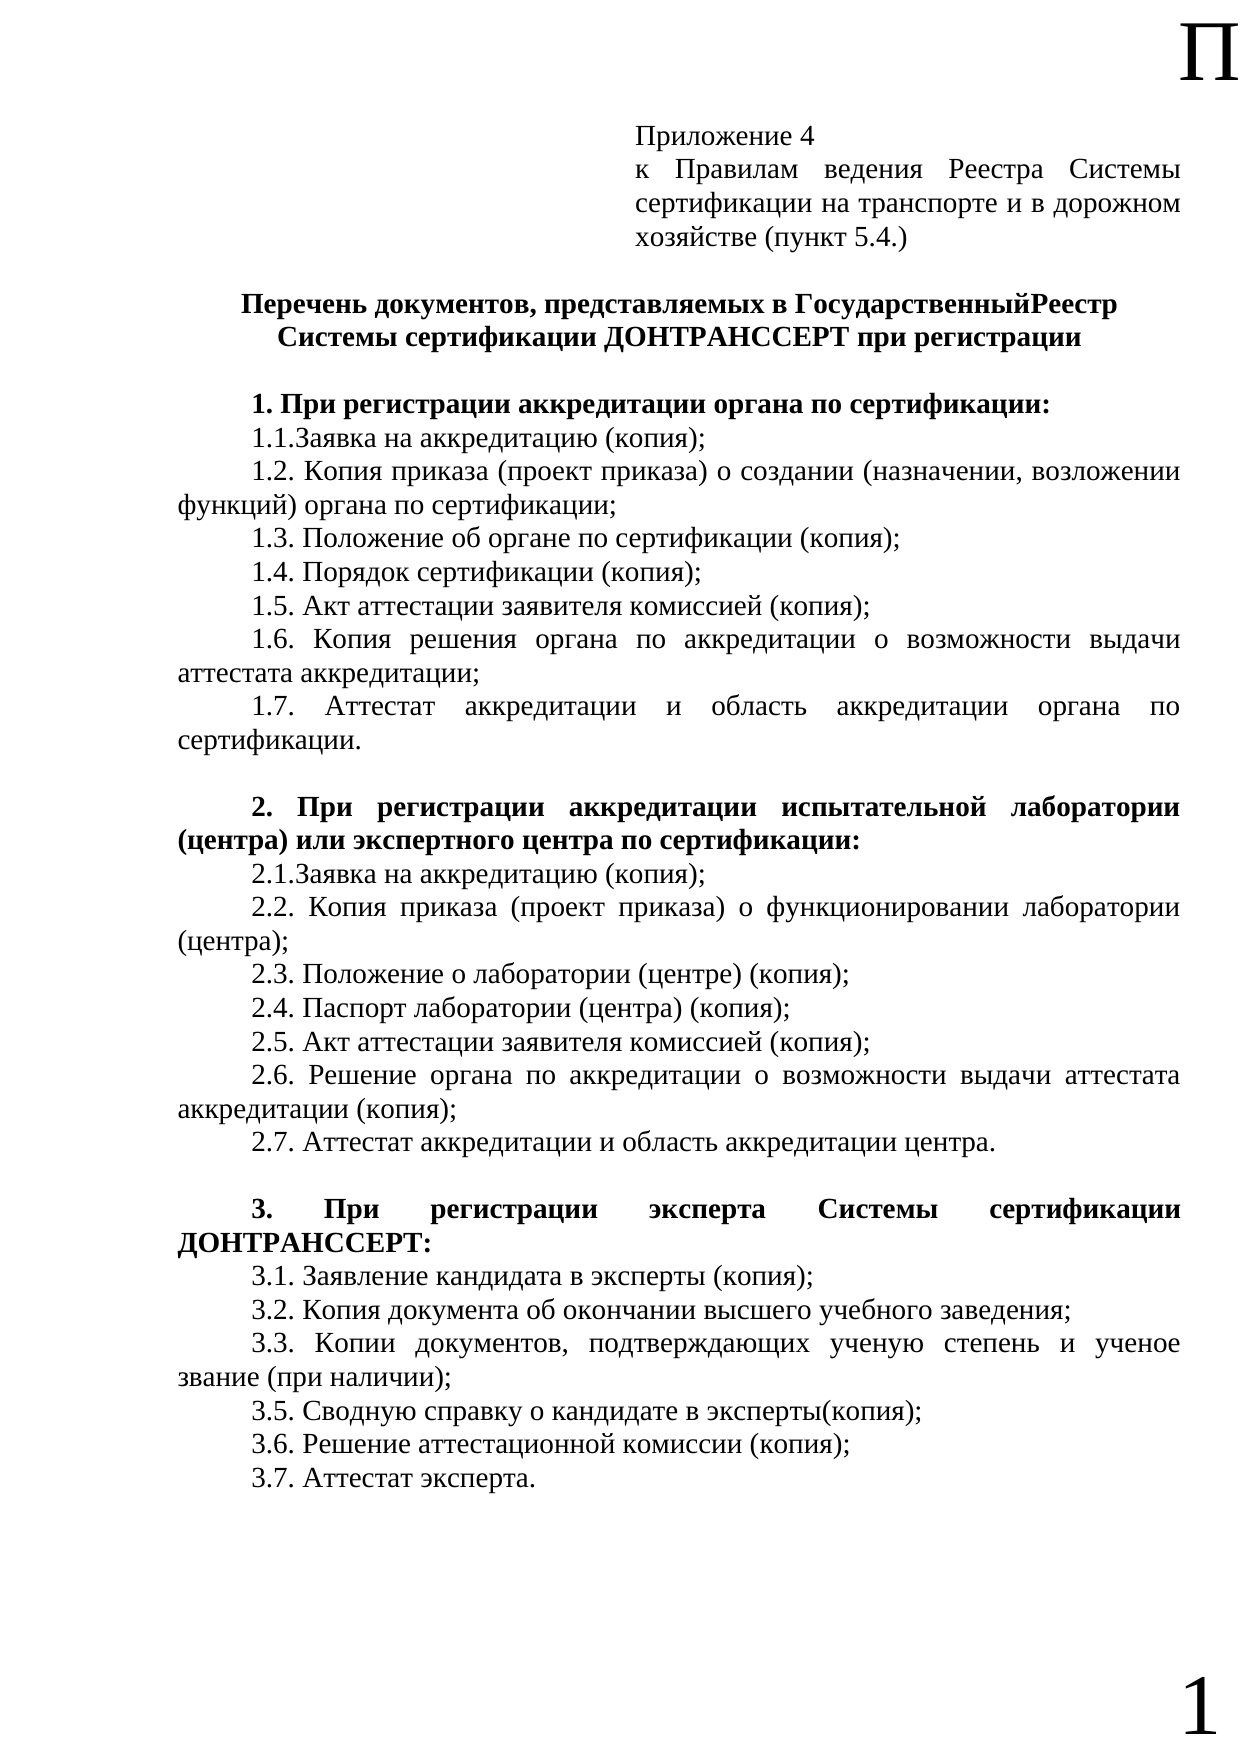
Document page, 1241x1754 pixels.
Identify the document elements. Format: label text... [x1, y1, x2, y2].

text 2.2. Копия приказа (проект приказа) о функционировании лаборатории (центра); [177, 889, 1181, 957]
text 1.7. Аттестат аккредитации и область аккредитации органа по сертификации. [177, 688, 1181, 755]
text 3.7. Аттестат эксперта. [177, 1460, 1181, 1493]
text 2.1.Заявка на аккредитацию (копия); [177, 856, 1181, 889]
text 3. При регистрации эксперта Системы сертификации ДОНТРАНССЕРТ: [177, 1191, 1181, 1258]
text 2.5. Акт аттестации заявителя комиссией (копия); [177, 1024, 1181, 1057]
text 2.6. Решение органа по аккредитации о возможности выдачи аттестата аккредитации (копия); [177, 1057, 1181, 1124]
text Перечень документов, представляемых в ГосударственныйРеестр Системы сертификации ДОНТРАНССЕРТ при регистрации [177, 286, 1181, 353]
text 2.4. Паспорт лаборатории (центра) (копия); [177, 990, 1181, 1024]
text 2.7. Аттестат аккредитации и область аккредитации центра. [177, 1124, 1181, 1158]
text 1.1.Заявка на аккредитацию (копия); [177, 420, 1181, 453]
text 1.2. Копия приказа (проект приказа) о создании (назначении, возложении функций) органа по сертификации; [177, 453, 1181, 521]
text 1.6. Копия решения органа по аккредитации о возможности выдачи аттестата аккредитации; [177, 621, 1181, 688]
text 1.5. Акт аттестации заявителя комиссией (копия); [177, 588, 1181, 621]
text 2.3. Положение о лаборатории (центре) (копия); [177, 957, 1181, 990]
text 3.1. Заявление кандидата в эксперты (копия); [177, 1258, 1181, 1292]
text 3.6. Решение аттестационной комиссии (копия); [177, 1426, 1181, 1460]
text 1. При регистрации аккредитации органа по сертификации: [177, 386, 1181, 420]
text 3.2. Копия документа об окончании высшего учебного заведения; [177, 1292, 1181, 1326]
text к Правилам ведения Реестра Системы сертификации на транспорте и в дорожном хозяйстве (пункт 5.4.) [635, 152, 1181, 252]
text 3.5. Сводную справку о кандидате в эксперты(копия); [177, 1393, 1181, 1426]
text 2. При регистрации аккредитации испытательной лаборатории (центра) или экспертного центра по сертификации: [177, 789, 1181, 856]
text 3.3. Копии документов, подтверждающих ученую степень и ученое звание (при наличии); [177, 1326, 1181, 1393]
text 1.4. Порядок сертификации (копия); [177, 554, 1181, 588]
text 1.3. Положение об органе по сертификации (копия); [177, 521, 1181, 554]
text Приложение 4 [635, 118, 1181, 152]
